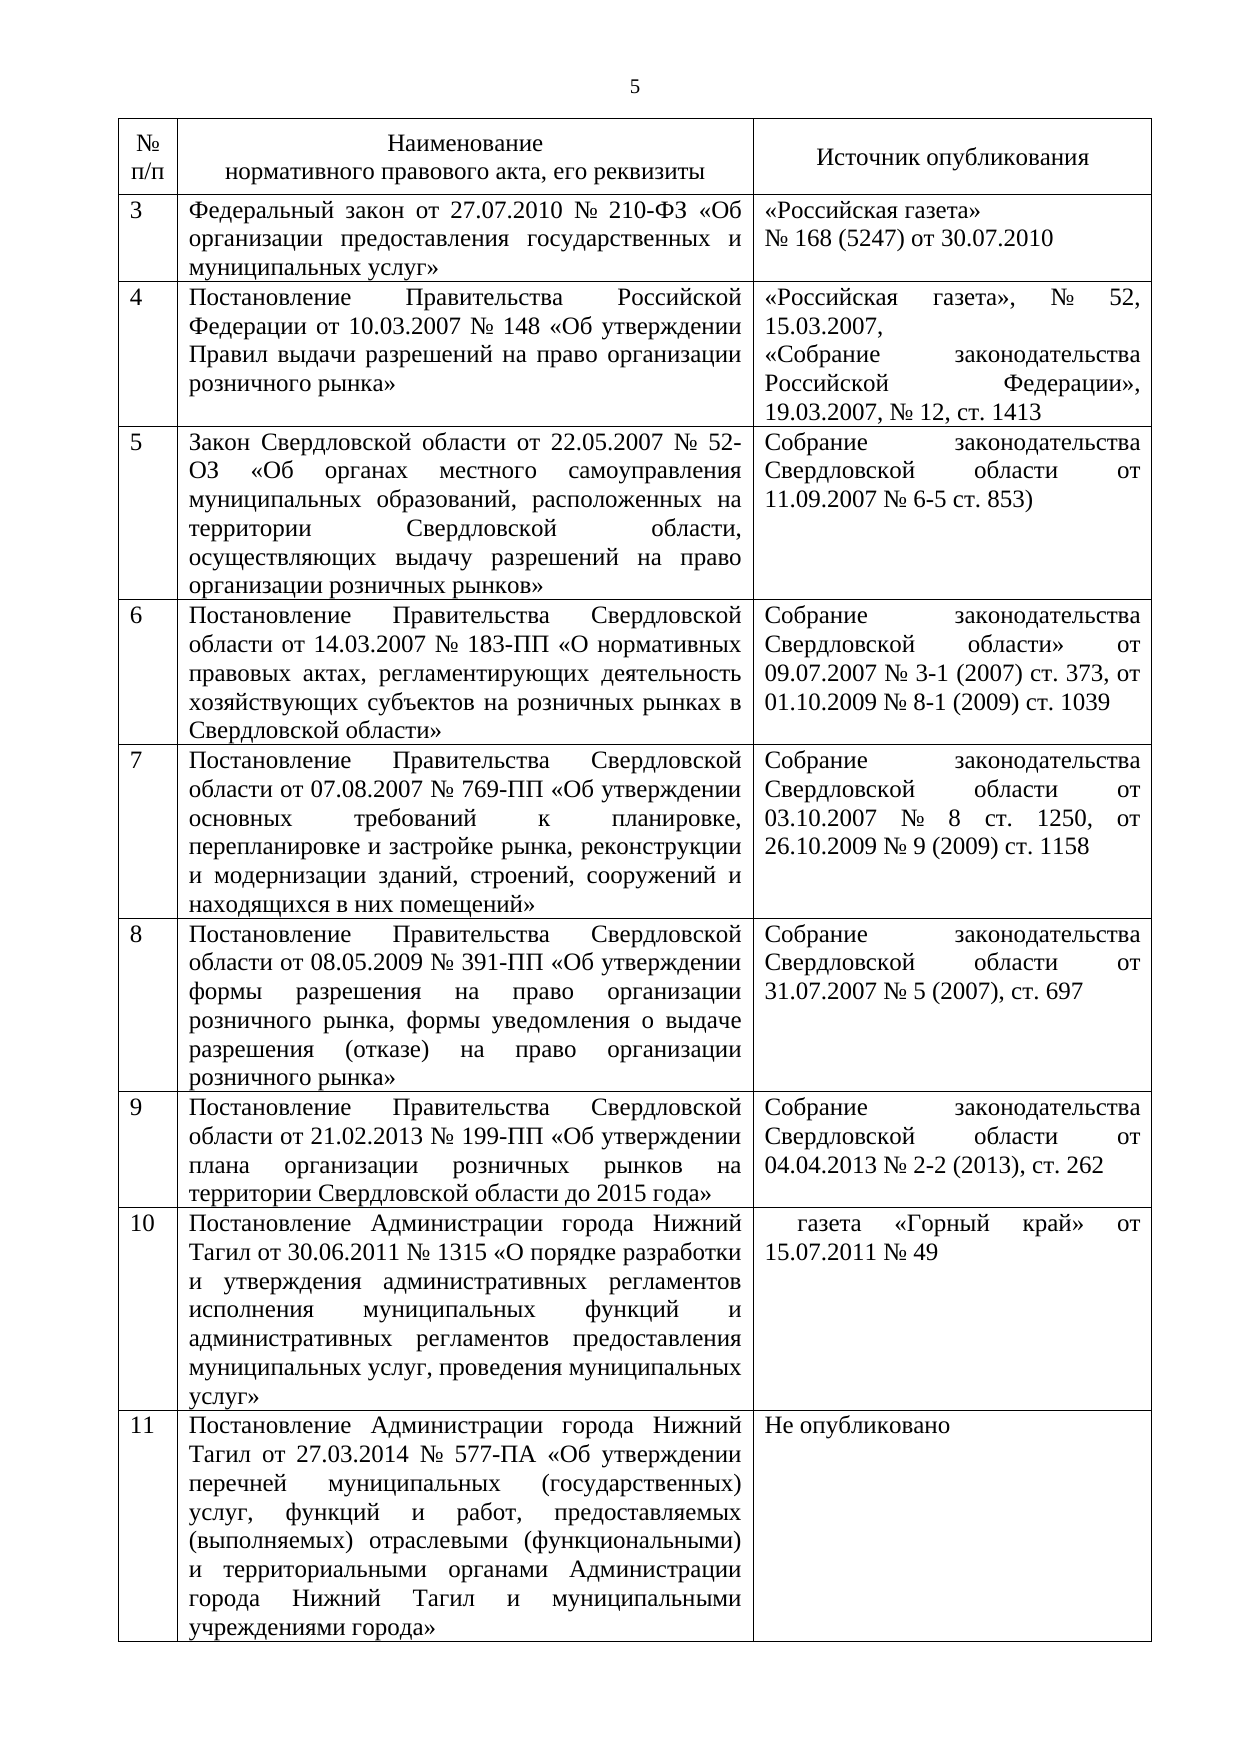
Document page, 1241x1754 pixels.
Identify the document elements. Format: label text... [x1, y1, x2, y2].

table_cell [119, 919, 177, 1091]
table_cell Постановление Правительства Свердловской области от 21.02.2013 № 199-ПП «Об утверждении плана организации розничных рынков на территории Свердловской области до 2015 года» [178, 1092, 753, 1207]
table_cell [119, 195, 177, 281]
table_cell [119, 1092, 177, 1207]
table_cell Собрание законодательства Свердловской области» от 09.07.2007 № 3-1 (2007) ст. 373, от 01.10.2009 № 8-1 (2009) ст. 1039 [754, 600, 1151, 744]
table_cell [119, 1208, 177, 1409]
table_cell Постановление Администрации города Нижний Тагил от 30.06.2011 № 1315 «О порядке разработки и утверждения административных регламентов исполнения муниципальных функций и административных регламентов предоставления муниципальных услуг, проведения муниципальных услуг» [178, 1208, 753, 1409]
table_cell [119, 427, 177, 599]
table_header Источник опубликования [754, 119, 1151, 194]
table_cell [119, 600, 177, 744]
table_cell Постановление Правительства Российской Федерации от 10.03.2007 № 148 «Об утверждении Правил выдачи разрешений на право организации розничного рынка» [178, 282, 753, 426]
table_cell Собрание законодательства Свердловской области от 04.04.2013 № 2-2 (2013), ст. 262 [754, 1092, 1151, 1207]
table_cell Собрание законодательства Свердловской области от 11.09.2007 № 6-5 ст. 853) [754, 427, 1151, 599]
table_cell Собрание законодательства Свердловской области от 03.10.2007 № 8 ст. 1250, от 26.10.2009 № 9 (2009) ст. 1158 [754, 745, 1151, 918]
table_cell Постановление Правительства Свердловской области от 08.05.2009 № 391-ПП «Об утверждении формы разрешения на право организации розничного рынка, формы уведомления о выдаче разрешения (отказе) на право организации розничного рынка» [178, 919, 753, 1091]
table_cell [119, 1411, 177, 1641]
table_cell Закон Свердловской области от 22.05.2007 № 52-ОЗ «Об органах местного самоуправления муниципальных образований, расположенных на территории Свердловской области, осуществляющих выдачу разрешений на право организации розничных рынков» [178, 427, 753, 599]
table_cell Постановление Администрации города Нижний Тагил от 27.03.2014 № 577-ПА «Об утверждении перечней муниципальных (государственных) услуг, функций и работ, предоставляемых (выполняемых) отраслевыми (функциональными) и территориальными органами Администрации города Нижний Тагил и муниципальными учреждениями города» [178, 1411, 753, 1641]
table_cell [119, 745, 177, 918]
table_cell Федеральный закон от 27.07.2010 № 210-ФЗ «Об организации предоставления государственных и муниципальных услуг» [178, 195, 753, 281]
table_cell Постановление Правительства Свердловской области от 14.03.2007 № 183-ПП «О нормативных правовых актах, регламентирующих деятельность хозяйствующих субъектов на розничных рынках в Свердловской области» [178, 600, 753, 744]
table_cell Постановление Правительства Свердловской области от 07.08.2007 № 769-ПП «Об утверждении основных требований к планировке, перепланировке и застройке рынка, реконструкции и модернизации зданий, строений, сооружений и находящихся в них помещений» [178, 745, 753, 918]
table_cell газета «Горный край» от 15.07.2011 № 49 [754, 1208, 1151, 1409]
table_header Наименование нормативного правового акта, его реквизиты [178, 119, 753, 194]
table_cell «Российская газета», № 52, 15.03.2007, «Собрание законодательства Российской Федерации», 19.03.2007, № 12, ст. 1413 [754, 282, 1151, 426]
table_header № п/п [119, 119, 177, 194]
table_cell «Российская газета» № 168 (5247) от 30.07.2010 [754, 195, 1151, 281]
table_cell [119, 282, 177, 426]
table_cell Собрание законодательства Свердловской области от 31.07.2007 № 5 (2007), ст. 697 [754, 919, 1151, 1091]
table_cell Не опубликовано [754, 1411, 1151, 1641]
